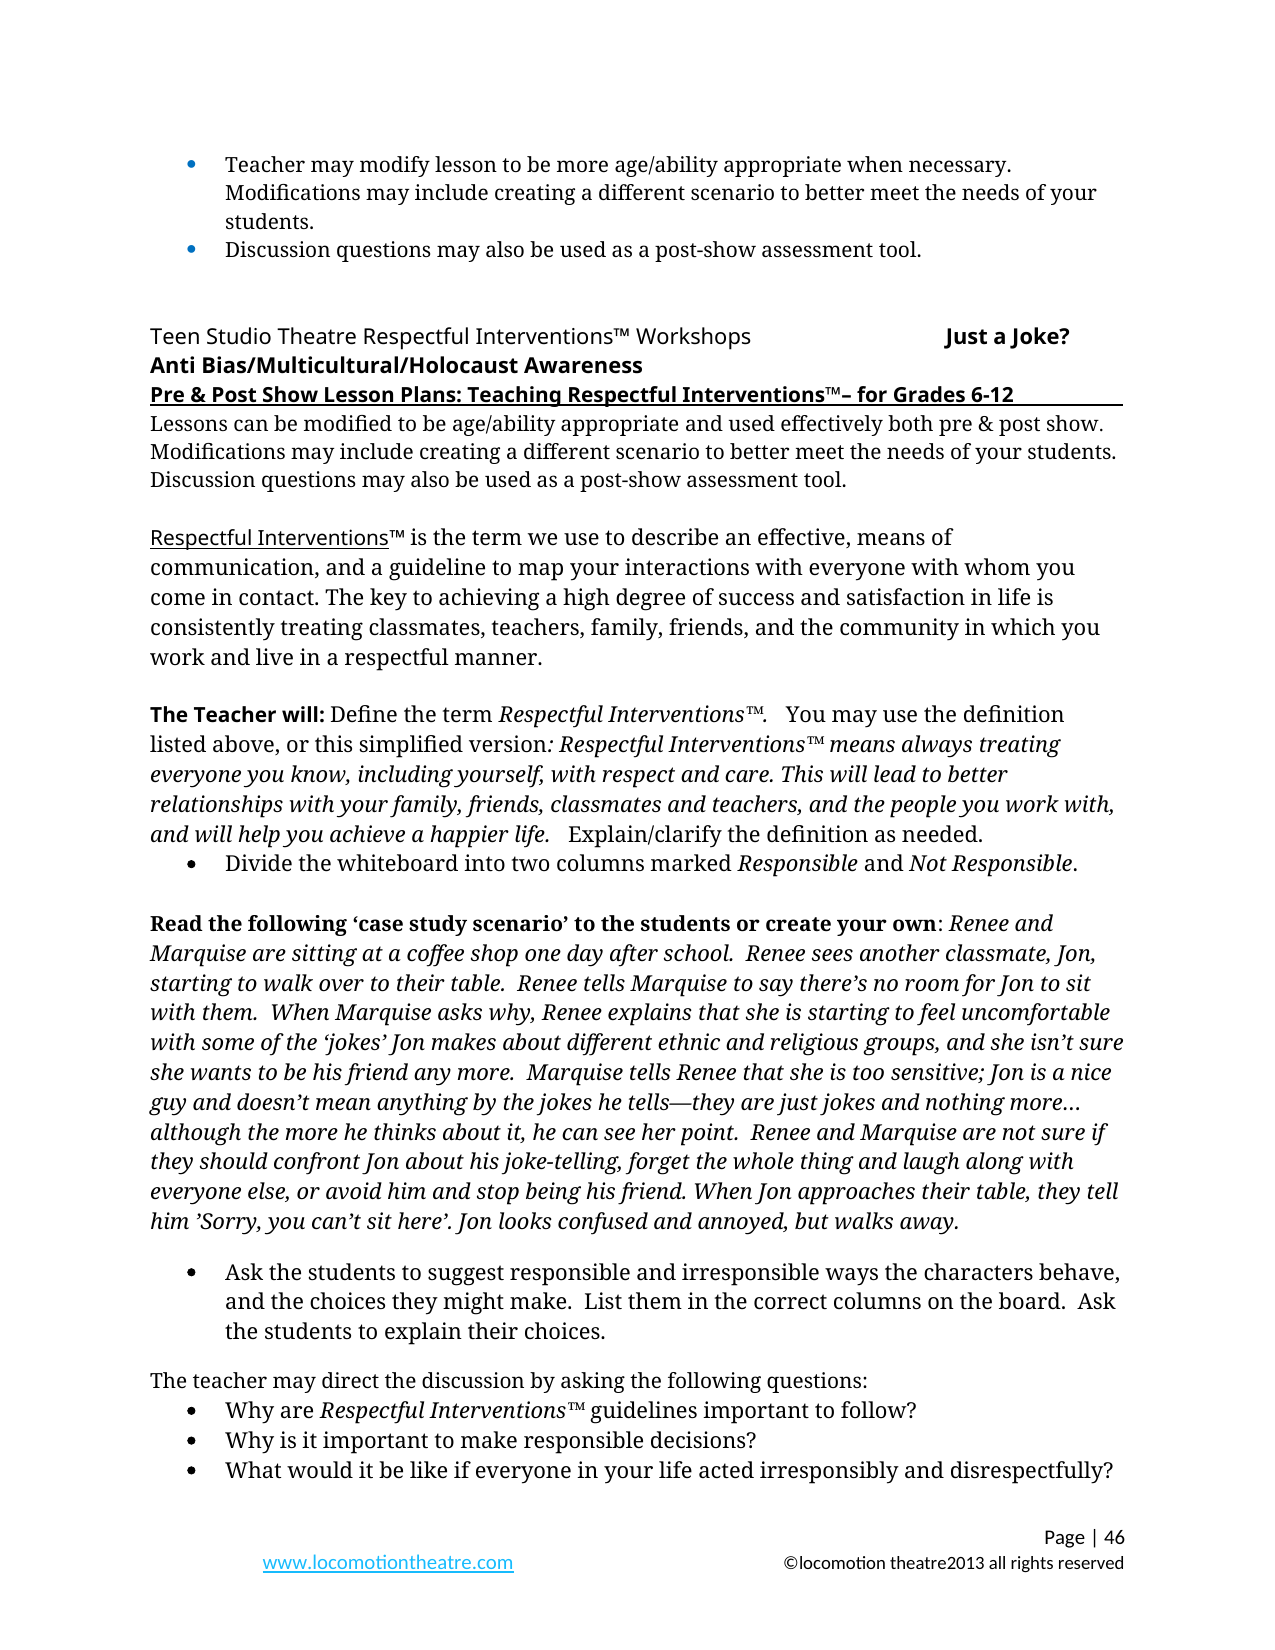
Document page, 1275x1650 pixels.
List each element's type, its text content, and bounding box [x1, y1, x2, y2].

text Discussion questions may also be used as a post-show assessment tool. [150, 466, 1125, 494]
text The teacher may direct the discussion by asking the following questions: [150, 1367, 1125, 1395]
list Ask the students to suggest responsible and irresponsible ways the characters behave, and the choices they might make. List them in the correct columns on the board. Ask the students to explain their choices. [187, 1256, 1125, 1346]
text Teen Studio Theatre Respectful Interventions™ Workshops Just a Joke? Anti Bias/Multicultural/Holocaust Awareness [150, 321, 1125, 380]
text Read the following ‘case study scenario’ to the students or create your own: Renee and Marquise are sitting at a coffee shop one day after school. Renee sees another classmate, Jon, starting to walk over to their table. Renee tells Marquise to say there’s no room for Jon to sit with them. When Marquise asks why, Renee explains that she is starting to feel uncomfortable with some of the ‘jokes’ Jon makes about different ethnic and religious groups, and she isn’t sure she wants to be his friend any more. Marquise tells Renee that she is too sensitive; Jon is a nice guy and doesn’t mean anything by the jokes he tells—they are just jokes and nothing more…although the more he thinks about it, he can see her point. Renee and Marquise are not sure if they should confront Jon about his joke-telling, forget the whole thing and laugh along with everyone else, or avoid him and stop being his friend. When Jon approaches their table, they tell him ’Sorry, you can’t sit here’. Jon looks confused and annoyed, but walks away. [150, 908, 1125, 1236]
list Discussion questions may also be used as a post-show assessment tool. [187, 235, 1125, 264]
text Pre & Post Show Lesson Plans: Teaching Respectful Interventions™– for Grades 6-12 Lessons can be modified to be age/ability appropriate and used effectively both pre & post show. Modifications may include creating a different scenario to better meet the needs of your students. [150, 380, 1125, 466]
text Respectful Interventions™ is the term we use to describe an effective, means of communication, and a guideline to map your interactions with everyone with whom you come in contact. The key to achieving a high degree of success and satisfaction in life is consistently treating classmates, teachers, family, friends, and the community in which you work and live in a respectful manner. [150, 522, 1125, 671]
list Why is it important to make responsible decisions? [187, 1425, 1125, 1455]
list Divide the whiteboard into two columns marked Responsible and Not Responsible. [187, 848, 1125, 878]
text The Teacher will: Define the term Respectful Interventions™. You may use the definition listed above, or this simplified version: Respectful Interventions™ means always treating everyone you know, including yourself, with respect and care. This will lead to better relationships with your family, friends, classmates and teachers, and the people you work with, and will help you achieve a happier life. Explain/clarify the definition as needed. [150, 699, 1125, 848]
list What would it be like if everyone in your life acted irresponsibly and disrespectfully? [187, 1455, 1125, 1484]
list Why are Respectful Interventions™ guidelines important to follow? [187, 1395, 1125, 1425]
list Teacher may modify lesson to be more age/ability appropriate when necessary. Modifications may include creating a different scenario to better meet the needs of your students. [187, 150, 1125, 235]
